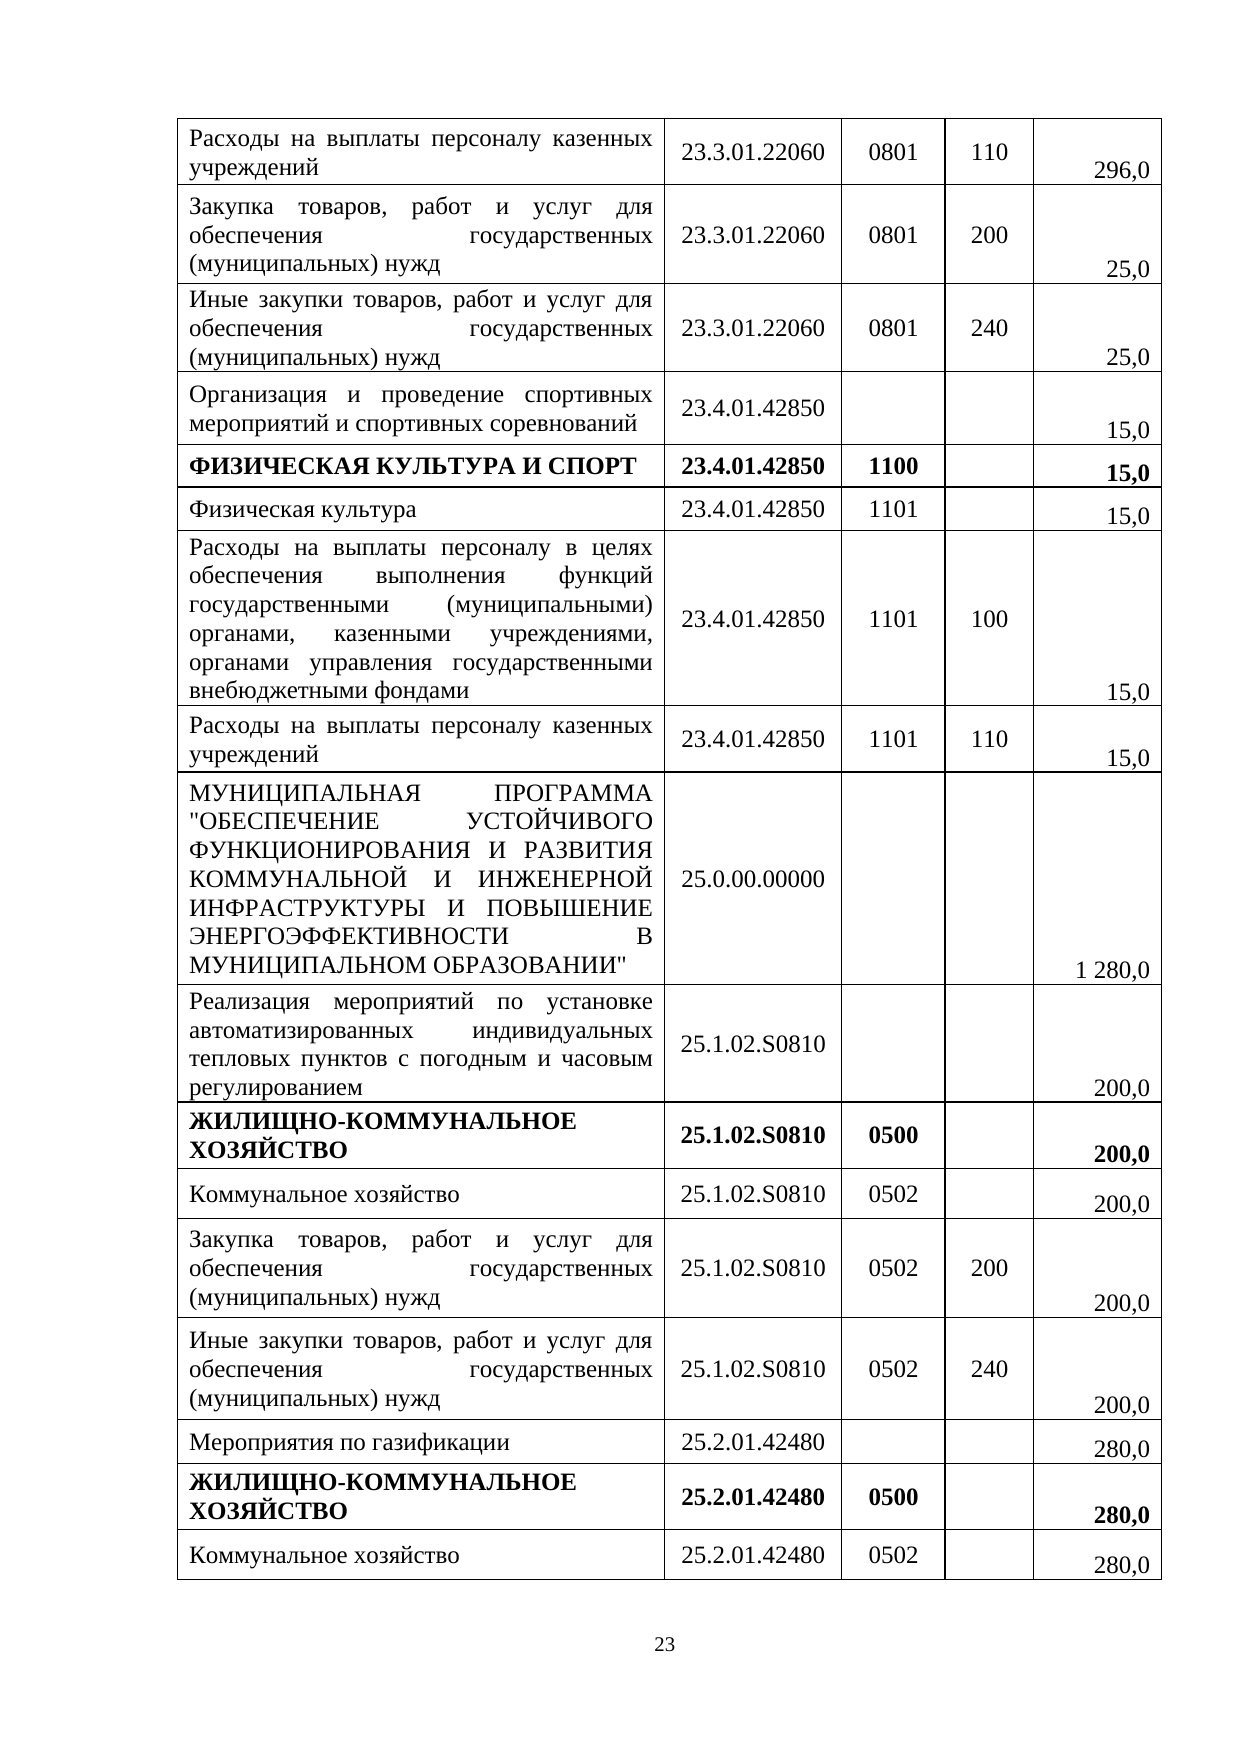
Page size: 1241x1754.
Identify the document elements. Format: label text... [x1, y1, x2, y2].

table_cell 0502 [842, 1169, 944, 1218]
table_cell 25.2.01.42480 [665, 1464, 841, 1528]
table_cell 200 [946, 1219, 1033, 1317]
table_cell 25.1.02.S0810 [665, 1103, 841, 1167]
table_cell 25.0.00.00000 [665, 773, 841, 984]
table_cell [946, 372, 1033, 443]
table_cell [946, 1420, 1033, 1462]
table_cell 200 [946, 185, 1033, 283]
table_cell [842, 372, 944, 443]
table_cell 1101 [842, 531, 944, 705]
table_cell 0500 [842, 1103, 944, 1167]
table_cell 25.2.01.42480 [665, 1420, 841, 1462]
table_cell Физическая культура [178, 488, 664, 530]
table_cell 25.1.02.S0810 [665, 1169, 841, 1218]
table_cell Иные закупки товаров, работ и услуг для обеспечения государственных (муниципальных) нужд [178, 284, 664, 371]
table_cell 240 [946, 1318, 1033, 1419]
table_cell 25.1.02.S0810 [665, 1318, 841, 1419]
table_cell Организация и проведение спортивных мероприятий и спортивных соревнований [178, 372, 664, 443]
table_cell 23.4.01.42850 [665, 372, 841, 443]
table_cell 23.3.01.22060 [665, 284, 841, 371]
table_cell [842, 773, 944, 984]
table_cell 1100 [842, 445, 944, 486]
table_cell [946, 985, 1033, 1101]
table_cell [842, 985, 944, 1101]
table_cell 23.4.01.42850 [665, 531, 841, 705]
table_cell ФИЗИЧЕСКАЯ КУЛЬТУРА И СПОРТ [178, 445, 664, 486]
table_cell 200,0 [1034, 1219, 1161, 1317]
table_cell 200,0 [1034, 1103, 1161, 1167]
table_cell 25.1.02.S0810 [665, 985, 841, 1101]
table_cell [178, 1318, 664, 1419]
table_cell 200,0 [1034, 1169, 1161, 1218]
table_cell 240 [946, 284, 1033, 371]
table_cell 296,0 [1034, 119, 1161, 184]
table_cell Мероприятия по газификации [178, 1420, 664, 1462]
table_cell Реализация мероприятий по установке автоматизированных индивидуальных тепловых пунктов с погодным и часовым регулированием [178, 985, 664, 1101]
table_cell 1 280,0 [1034, 773, 1161, 984]
table_cell Закупка товаров, работ и услуг для обеспечения государственных (муниципальных) нужд [178, 1219, 664, 1317]
table_cell 0500 [842, 1464, 944, 1528]
table_cell [842, 1420, 944, 1462]
table_cell Коммунальное хозяйство [178, 1530, 664, 1579]
table_cell 0502 [842, 1318, 944, 1419]
table_cell 110 [946, 119, 1033, 184]
table_cell [946, 1464, 1033, 1528]
table_cell Закупка товаров, работ и услуг для обеспечения государственных (муниципальных) нужд [178, 185, 664, 283]
table_cell 280,0 [1034, 1464, 1161, 1528]
table_cell [946, 773, 1033, 984]
table_cell Коммунальное хозяйство [178, 1169, 664, 1218]
table_cell 0502 [842, 1530, 944, 1579]
table_cell 25,0 [1034, 284, 1161, 371]
table_cell 0502 [842, 1219, 944, 1317]
table_cell 23.3.01.22060 [665, 185, 841, 283]
table_cell 23.3.01.22060 [665, 119, 841, 184]
table_cell ЖИЛИЩНО-КОММУНАЛЬНОЕ ХОЗЯЙСТВО [178, 1464, 664, 1528]
table_cell 0801 [842, 119, 944, 184]
table_cell 15,0 [1034, 531, 1161, 705]
table_cell 200,0 [1034, 1318, 1161, 1419]
table_cell 23.4.01.42850 [665, 488, 841, 530]
table_cell 0801 [842, 185, 944, 283]
table_cell 15,0 [1034, 372, 1161, 443]
table_cell Расходы на выплаты персоналу казенных учреждений [178, 119, 664, 184]
table_cell 1101 [842, 706, 944, 771]
table_cell 15,0 [1034, 445, 1161, 486]
table_cell 15,0 [1034, 488, 1161, 530]
table_cell 25.2.01.42480 [665, 1530, 841, 1579]
table_cell [946, 488, 1033, 530]
table_cell 0801 [842, 284, 944, 371]
table_cell [946, 1169, 1033, 1218]
table_cell 100 [946, 531, 1033, 705]
table_cell 110 [946, 706, 1033, 771]
table_cell 280,0 [1034, 1530, 1161, 1579]
table_cell 25.1.02.S0810 [665, 1219, 841, 1317]
table_cell Расходы на выплаты персоналу в целях обеспечения выполнения функций государственными (муниципальными) органами, казенными учреждениями, органами управления государственными внебюджетными фондами [178, 531, 664, 705]
table_cell МУНИЦИПАЛЬНАЯ ПРОГРАММА "ОБЕСПЕЧЕНИЕ УСТОЙЧИВОГО ФУНКЦИОНИРОВАНИЯ И РАЗВИТИЯ КОММУНАЛЬНОЙ И ИНЖЕНЕРНОЙ ИНФРАСТРУКТУРЫ И ПОВЫШЕНИЕ ЭНЕРГОЭФФЕКТИВНОСТИ В МУНИЦИПАЛЬНОМ ОБРАЗОВАНИИ" [178, 773, 664, 984]
table_cell 280,0 [1034, 1420, 1161, 1462]
table_cell 25,0 [1034, 185, 1161, 283]
table_cell ЖИЛИЩНО-КОММУНАЛЬНОЕ ХОЗЯЙСТВО [178, 1103, 664, 1167]
table_cell 200,0 [1034, 985, 1161, 1101]
table_cell 23.4.01.42850 [665, 445, 841, 486]
table_cell 1101 [842, 488, 944, 530]
table_cell [946, 1530, 1033, 1579]
table_cell Расходы на выплаты персоналу казенных учреждений [178, 706, 664, 771]
table_cell 23.4.01.42850 [665, 706, 841, 771]
table_cell 15,0 [1034, 706, 1161, 771]
table_cell [946, 445, 1033, 486]
table_cell [946, 1103, 1033, 1167]
